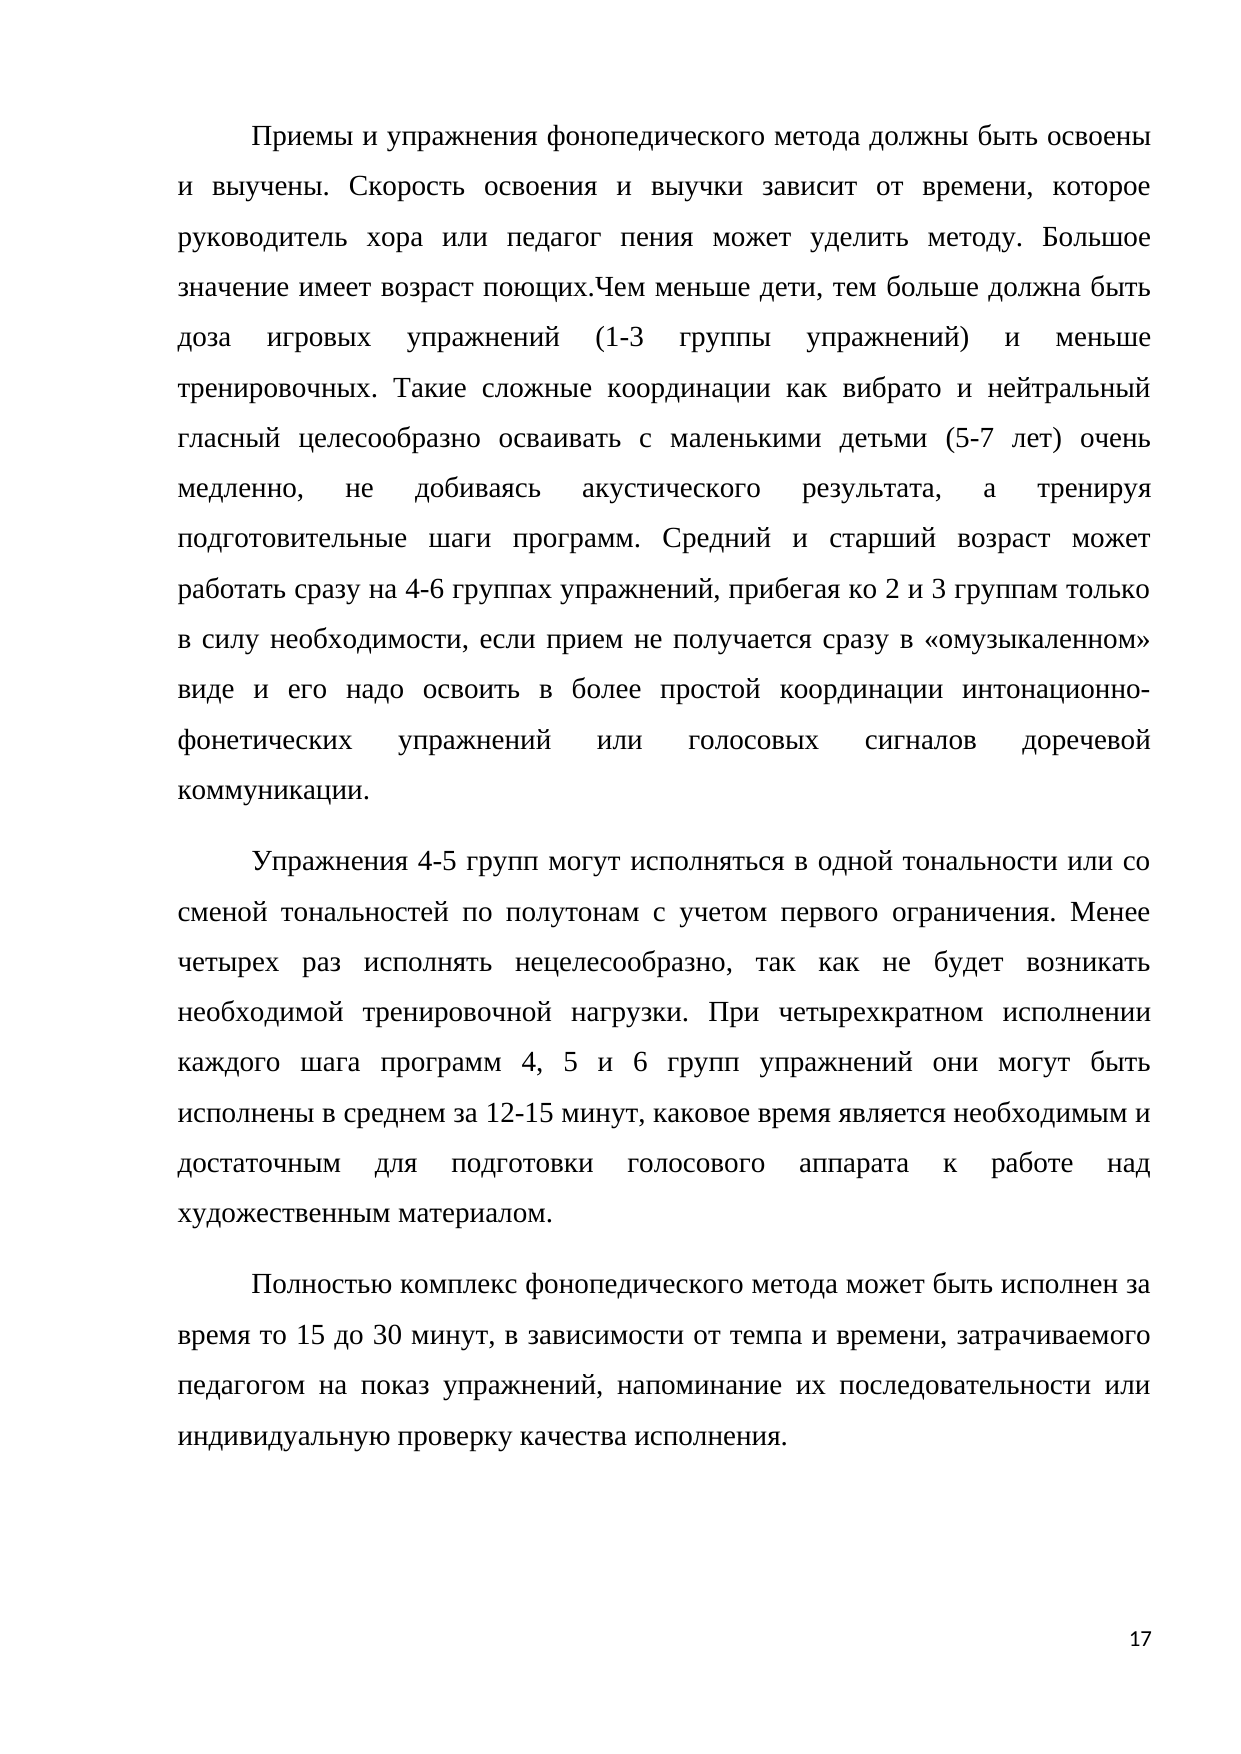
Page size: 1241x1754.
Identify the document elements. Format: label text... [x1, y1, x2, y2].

text Приемы и упражнения фонопедического метода должны быть освоены и выучены. Скорость освоения и выучки зависит от времени, которое руководитель хора или педагог пения может уделить методу. Большое значение имеет возраст поющих.Чем меньше дети, тем больше должна быть доза игровых упражнений (1-3 группы упражнений) и меньше тренировочных. Такие сложные координации как вибрато и нейтральный гласный целесообразно осваивать с маленькими детьми (5-7 лет) очень медленно, не добиваясь акустического результата, а тренируя подготовительные шаги программ. Средний и старший возраст может работать сразу на 4-6 группах упражнений, прибегая ко 2 и 3 группам только в силу необходимости, если прием не получается сразу в «омузыкаленном» виде и его надо освоить в более простой координации интонационно-фонетических упражнений или голосовых сигналов доречевой коммуникации. [177, 118, 1152, 806]
text Упражнения 4-5 групп могут исполняться в одной тональности или со сменой тональностей по полутонам с учетом первого ограничения. Менее четырех раз исполнять нецелесообразно, так как не будет возникать необходимой тренировочной нагрузки. При четырехкратном исполнении каждого шага программ 4, 5 и 6 групп упражнений они могут быть исполнены в среднем за 12-15 минут, каковое время является необходимым и достаточным для подготовки голосового аппарата к работе над художественным материалом. [177, 843, 1152, 1229]
text Полностью комплекс фонопедического метода может быть исполнен за время то 15 до 30 минут, в зависимости от темпа и времени, затрачиваемого педагогом на показ упражнений, напоминание их последовательности или индивидуальную проверку качества исполнения. [177, 1267, 1152, 1451]
